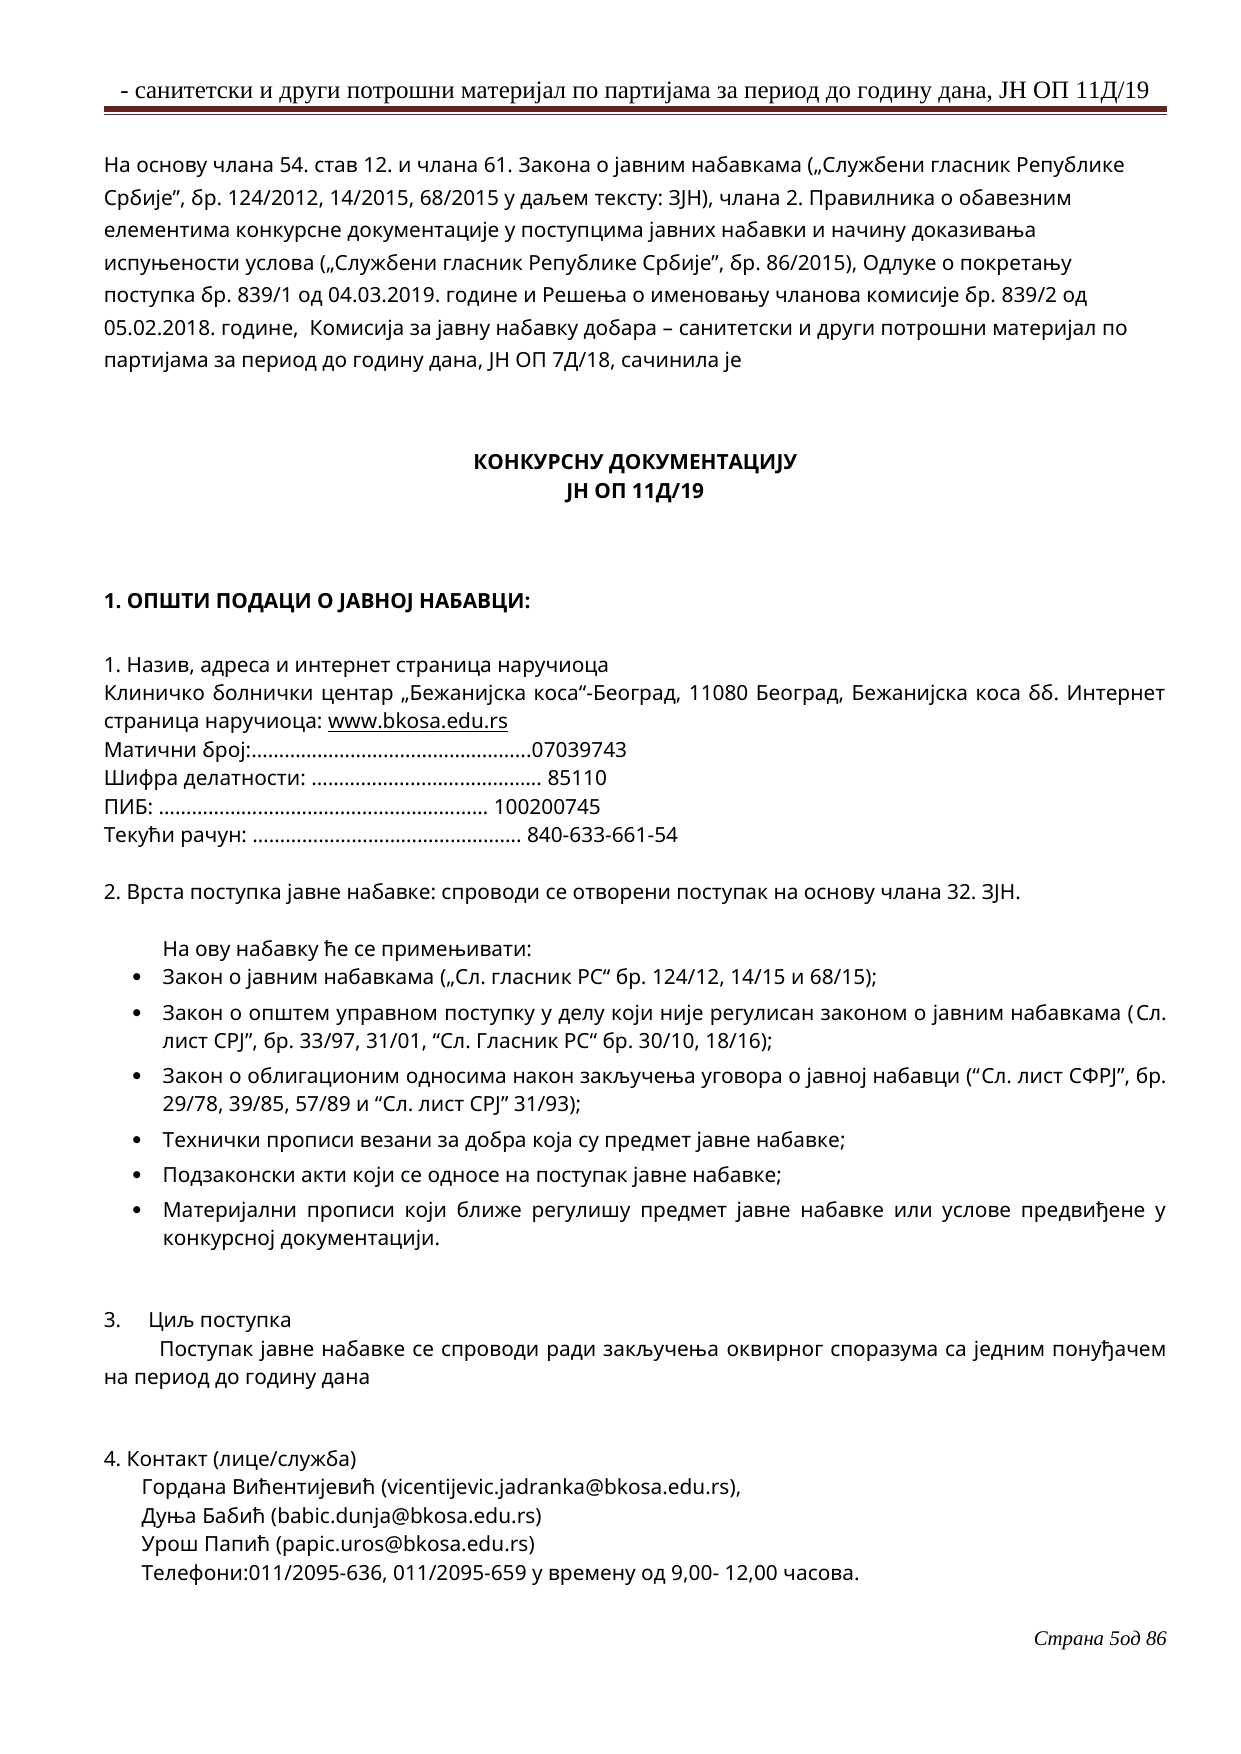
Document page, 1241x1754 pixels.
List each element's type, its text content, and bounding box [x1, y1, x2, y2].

text 4. Контакт (лице/служба) [103, 1444, 1167, 1472]
list Урош Папић (papic.uros@bkosa.edu.rs) [103, 1529, 1167, 1558]
text Шифра делатности: …………………………………… 85110 [103, 763, 1167, 792]
text Матични број:…………………………………………...07039743 [103, 735, 1167, 763]
list Технички прописи везани за добра која су предмет јавне набавке; [133, 1125, 1167, 1153]
text Телефони:011/2095-636, 011/2095-659 у времену од 9,00- 12,00 часова. [103, 1558, 1167, 1586]
list Закон о јавним набавкама („Сл. гласник РС“ бр. 124/12, 14/15 и 68/15); [133, 962, 1167, 991]
list Дуња Бабић (babic.dunja@bkosa.edu.rs) [103, 1501, 1167, 1529]
text Поступак јавне набавке се спроводи ради закључења оквирног споразума са једним понуђачем на период до годину дана [103, 1334, 1167, 1391]
list 3. Циљ поступка [103, 1305, 1167, 1334]
text На основу члана 54. став 12. и члана 61. Закона о јавним набавкама („Службени гласник Републике Србије”, бр. 124/2012, 14/2015, 68/2015 у даљем тексту: ЗЈН), члана 2. Правилника о обавезним елементима конкурсне документације у поступцима јавних набавки и начину доказивања испуњености услова („Службени гласник Републике Србије”, бр. 86/2015), Одлуке о покретању поступка бр. 839/1 од 04.03.2019. године и Решења о именовању чланова комисије бр. 839/2 од 05.02.2018. године, Комисија за јавну набавку добара – санитетски и други потрошни материјал по партијама за период до годину дана, ЈН ОП 7Д/18, сачинила је [103, 150, 1167, 374]
list Клиничко болнички центар „Бежанијска коса“-Београд, 11080 Београд, Бежанијска коса бб. Интернет страница наручиоца: www.bkosa.edu.rs [103, 678, 1167, 735]
text На ову набавку ће се примењивати: [162, 934, 1167, 962]
text ПИБ: …………………………………………………… 100200745 [103, 792, 1167, 820]
subtitle 1. ОПШТИ ПОДАЦИ О ЈАВНОЈ НАБАВЦИ: [103, 586, 1167, 615]
list Гордана Вићентијевић (vicentijevic.jadranka@bkosa.edu.rs), [103, 1472, 1167, 1501]
list Материјални прописи који ближе регулишу предмет јавне набавке или услове предвиђене у конкурсној документацији. [133, 1195, 1167, 1252]
subtitle КОНКУРСНУ ДОКУМЕНТАЦИЈУ [103, 447, 1167, 476]
text 1. Назив, адреса и интернет страница наручиоца [103, 650, 1167, 678]
list Закон о облигационим односима након закључења уговора о јавној набавци (“Сл. лист СФРЈ”, бр. 29/78, 39/85, 57/89 и “Сл. лист СРЈ” 31/93); [133, 1061, 1167, 1118]
text ЈН ОП 11Д/19 [103, 476, 1167, 504]
text Текући рачун: …………………………………………. 840-633-661-54 [103, 820, 1167, 849]
text 2. Врста поступка јавне набавке: спроводи се отворени поступак на основу члана 32. ЗЈН. [103, 877, 1167, 906]
list Закон о општем управном поступку у делу који није регулисан законом о јавним набавкама (Сл. лист СРЈ”, бр. 33/97, 31/01, “Сл. Гласник РС“ бр. 30/10, 18/16); [133, 998, 1167, 1054]
list Подзаконски акти који се односе на поступак јавне набавке; [133, 1160, 1167, 1188]
